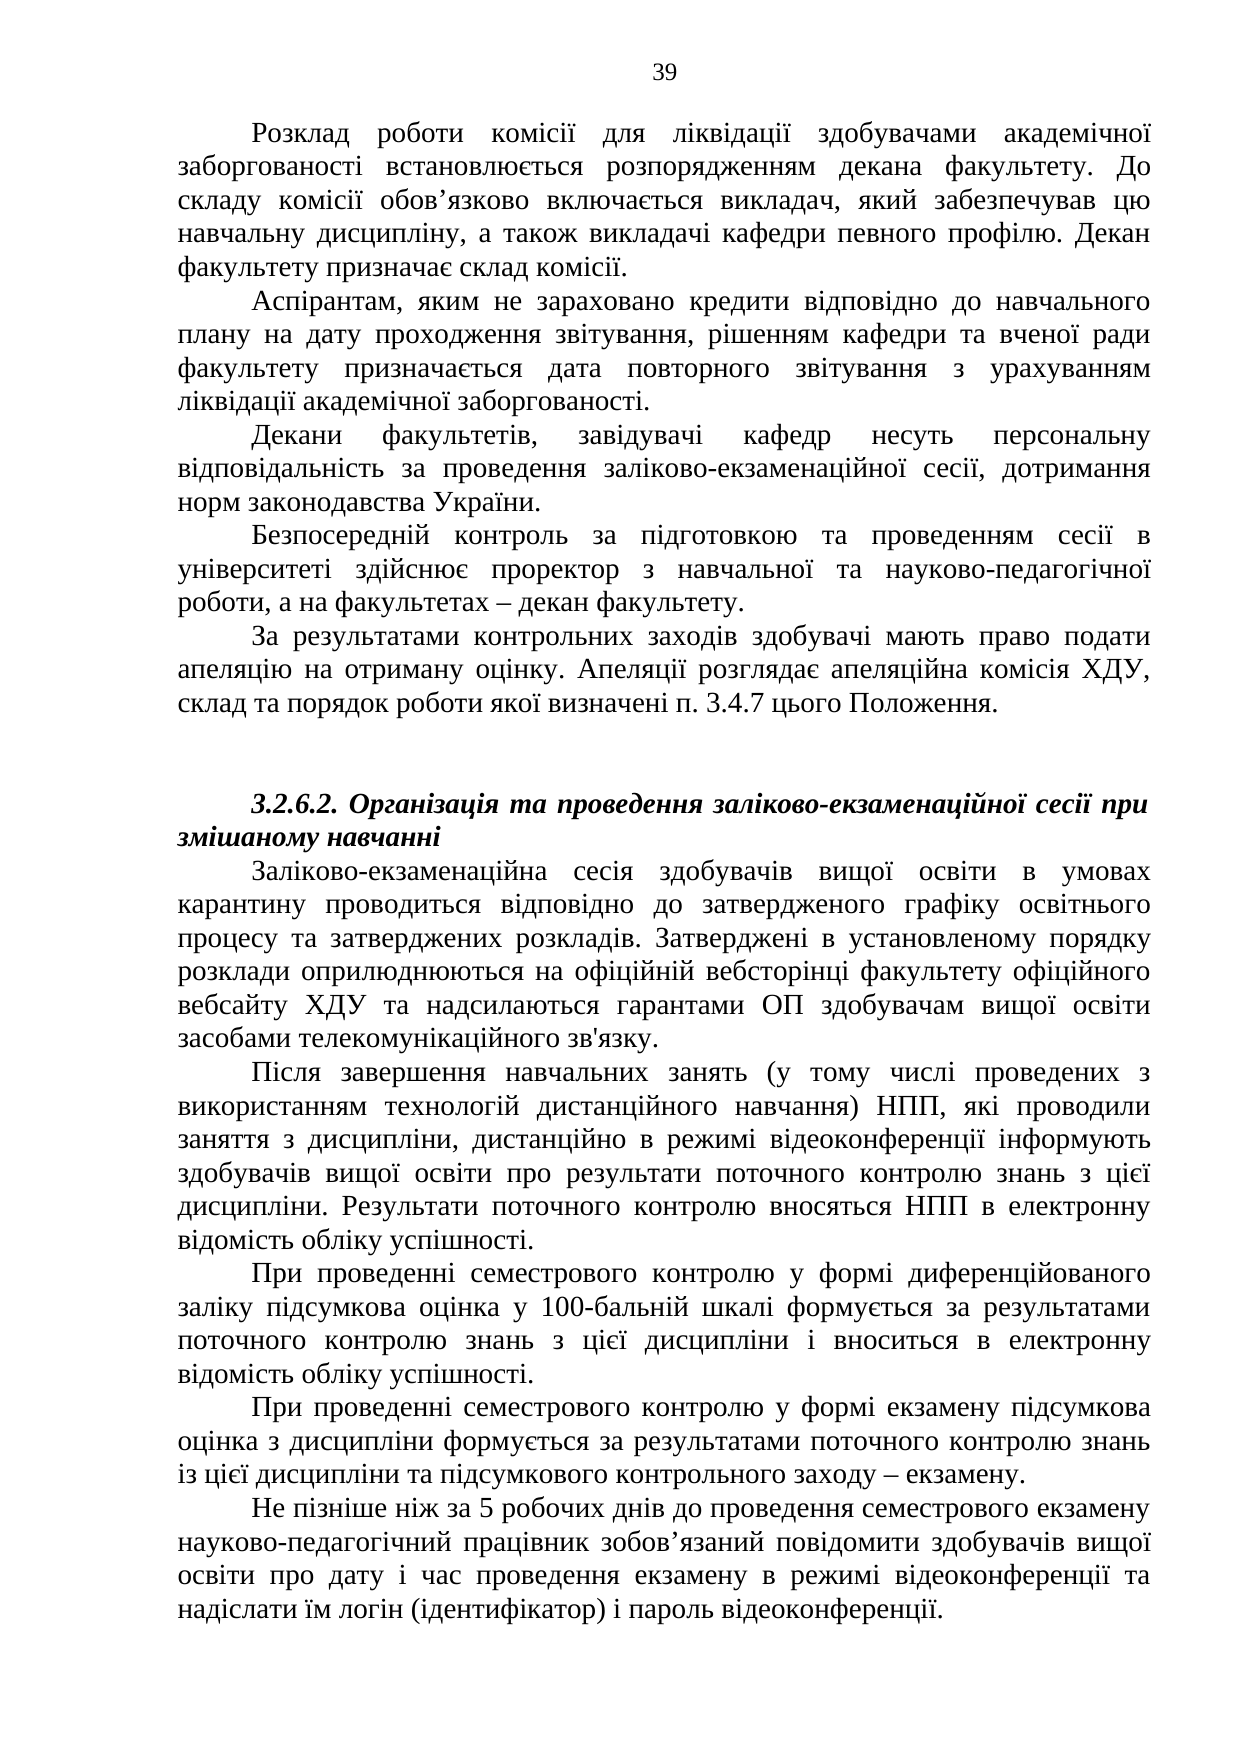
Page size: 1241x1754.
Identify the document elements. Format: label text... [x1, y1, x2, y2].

text Не пізніше ніж за 5 робочих днів до проведення семестрового екзамену науково-педагогічний працівник зобов’язаний повідомити здобувачів вищої освіти про дату і час проведення екзамену в режимі відеоконференції та надіслати їм логін (ідентифікатор) і пароль відеоконференції. [177, 1490, 1152, 1624]
text Розклад роботи комісії для ліквідації здобувачами академічної заборгованості встановлюється розпорядженням декана факультету. До складу комісії обов’язково включається викладач, який забезпечував цю навчальну дисципліну, а також викладачі кафедри певного профілю. Декан факультету призначає склад комісії. [177, 115, 1152, 283]
text Заліково-екзаменаційна сесія здобувачів вищої освіти в умовах карантину проводиться відповідно до затвердженого графіку освітнього процесу та затверджених розкладів. Затверджені в установленому порядку розклади оприлюднюються на офіційній вебсторінці факультету офіційного вебсайту ХДУ та надсилаються гарантами ОП здобувачам вищої освіти засобами телекомунікаційного зв'язку. [177, 853, 1152, 1054]
text Декани факультетів, завідувачі кафедр несуть персональну відповідальність за проведення заліково-екзаменаційної сесії, дотримання норм законодавства України. [177, 417, 1152, 517]
text Після завершення навчальних занять (у тому числі проведених з використанням технологій дистанційного навчання) НПП, які проводили заняття з дисципліни, дистанційно в режимі відеоконференції інформують здобувачів вищої освіти про результати поточного контролю знань з цієї дисципліни. Результати поточного контролю вносяться НПП в електронну відомість обліку успішності. [177, 1054, 1152, 1255]
text Безпосередній контроль за підготовкою та проведенням сесії в університеті здійснює проректор з навчальної та науково-педагогічної роботи, а на факультетах – декан факультету. [177, 517, 1152, 618]
text При проведенні семестрового контролю у формі екзамену підсумкова оцінка з дисципліни формується за результатами поточного контролю знань із цієї дисципліни та підсумкового контрольного заходу – екзамену. [177, 1389, 1152, 1490]
text За результатами контрольних заходів здобувачі мають право подати апеляцію на отриману оцінку. Апеляції розглядає апеляційна комісія ХДУ, склад та порядок роботи якої визначені п. 3.4.7 цього Положення. [177, 618, 1152, 719]
text 3.2.6.2. Організація та проведення заліково-екзаменаційної сесії при змішаному навчанні [177, 786, 1152, 853]
text Аспірантам, яким не зараховано кредити відповідно до навчального плану на дату проходження звітування, рішенням кафедри та вченої ради факультету призначається дата повторного звітування з урахуванням ліквідації академічної заборгованості. [177, 283, 1152, 417]
text При проведенні семестрового контролю у формі диференційованого заліку підсумкова оцінка у 100-бальній шкалі формується за результатами поточного контролю знань з цієї дисципліни і вноситься в електронну відомість обліку успішності. [177, 1255, 1152, 1389]
